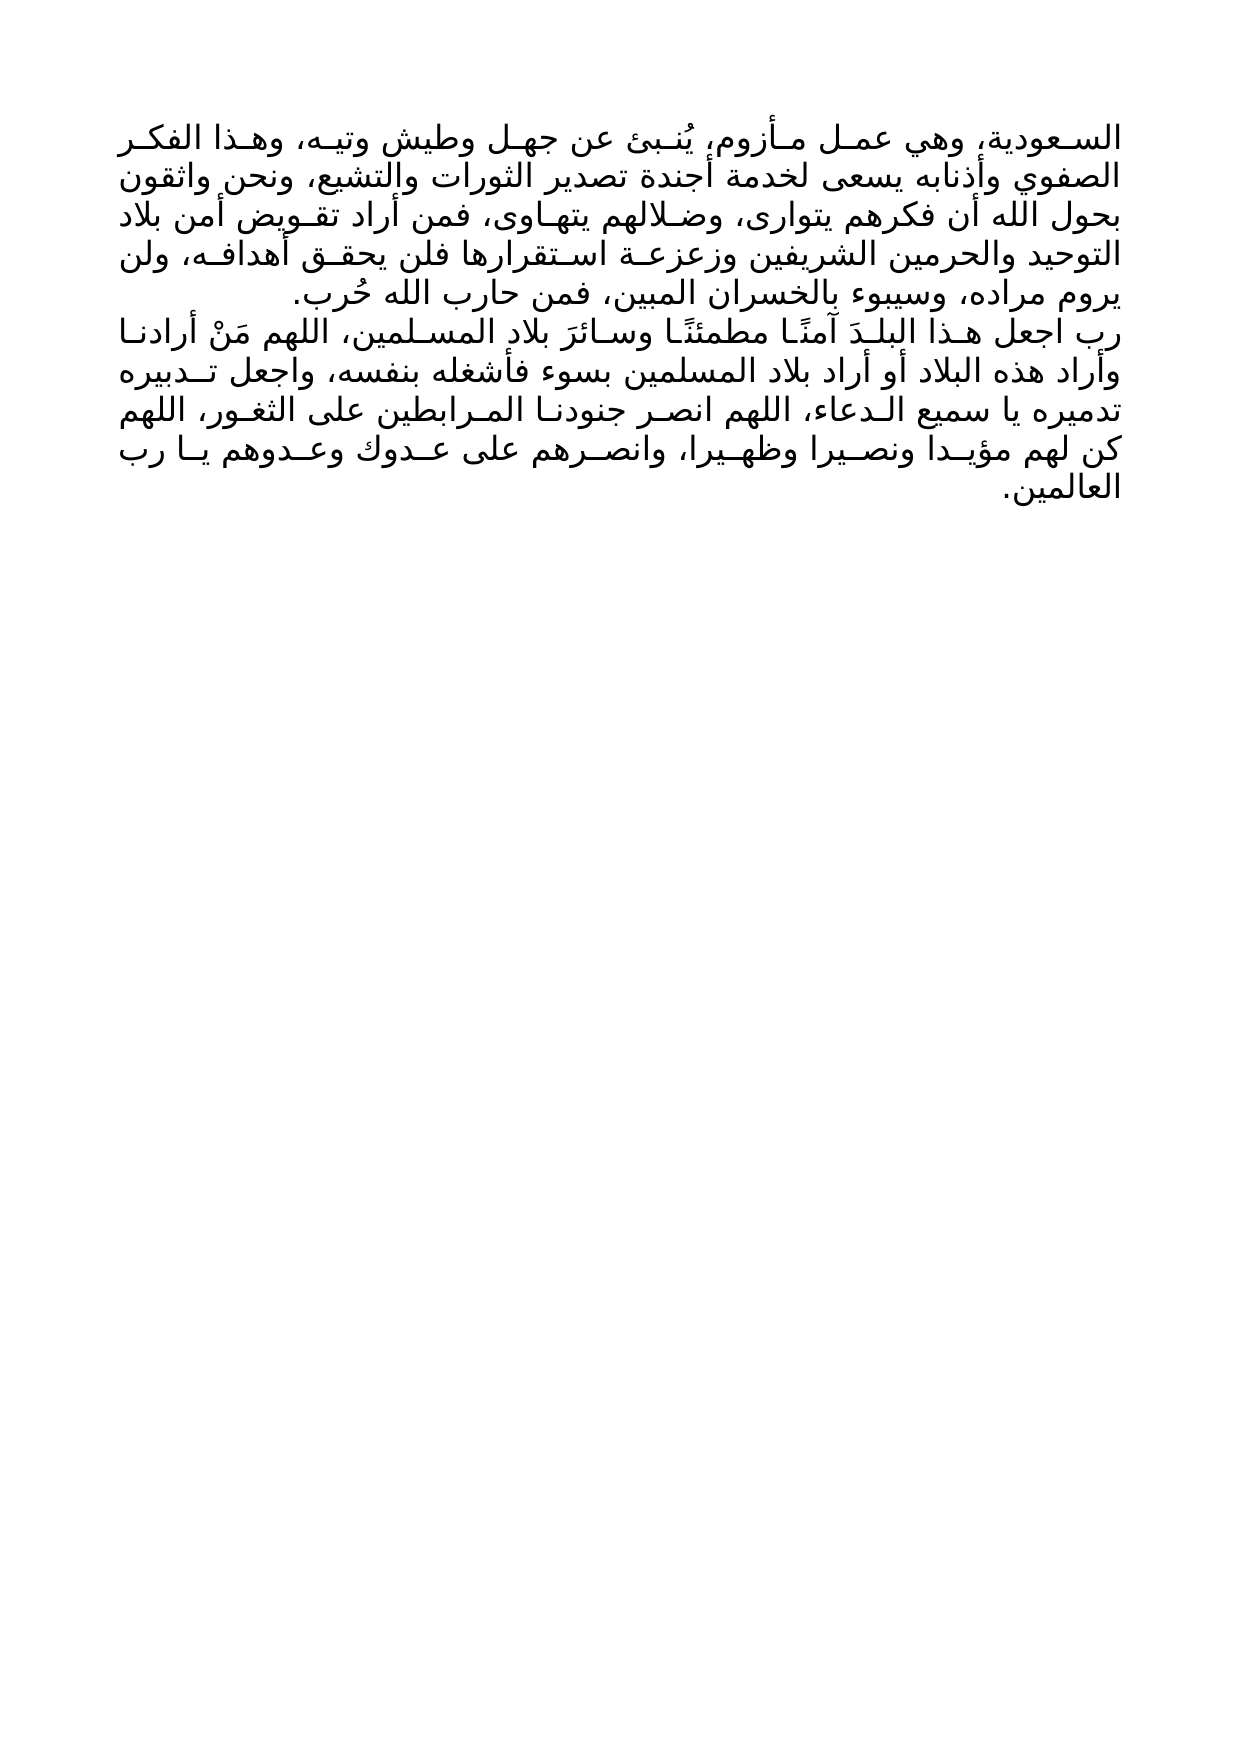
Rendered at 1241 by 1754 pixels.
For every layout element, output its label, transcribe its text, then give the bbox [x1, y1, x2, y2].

text رب اجعل هذا البلدَ آمنًا مطمئنًا وسائرَ بلاد المسلمين، اللهم مَنْ أرادنا وأراد هذه البلاد أو أراد بلاد المسلمين بسوء فأشغله بنفسه، واجعل تدبيره تدميره يا سميع الدعاء، اللهم انصر جنودنا المرابطين على الثغور، اللهم كن لهم مؤيدا ونصيرا وظهيرا، وانصرهم على عدوك وعدوهم يا رب العالمين. [118, 312, 1122, 507]
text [118, 118, 1122, 312]
